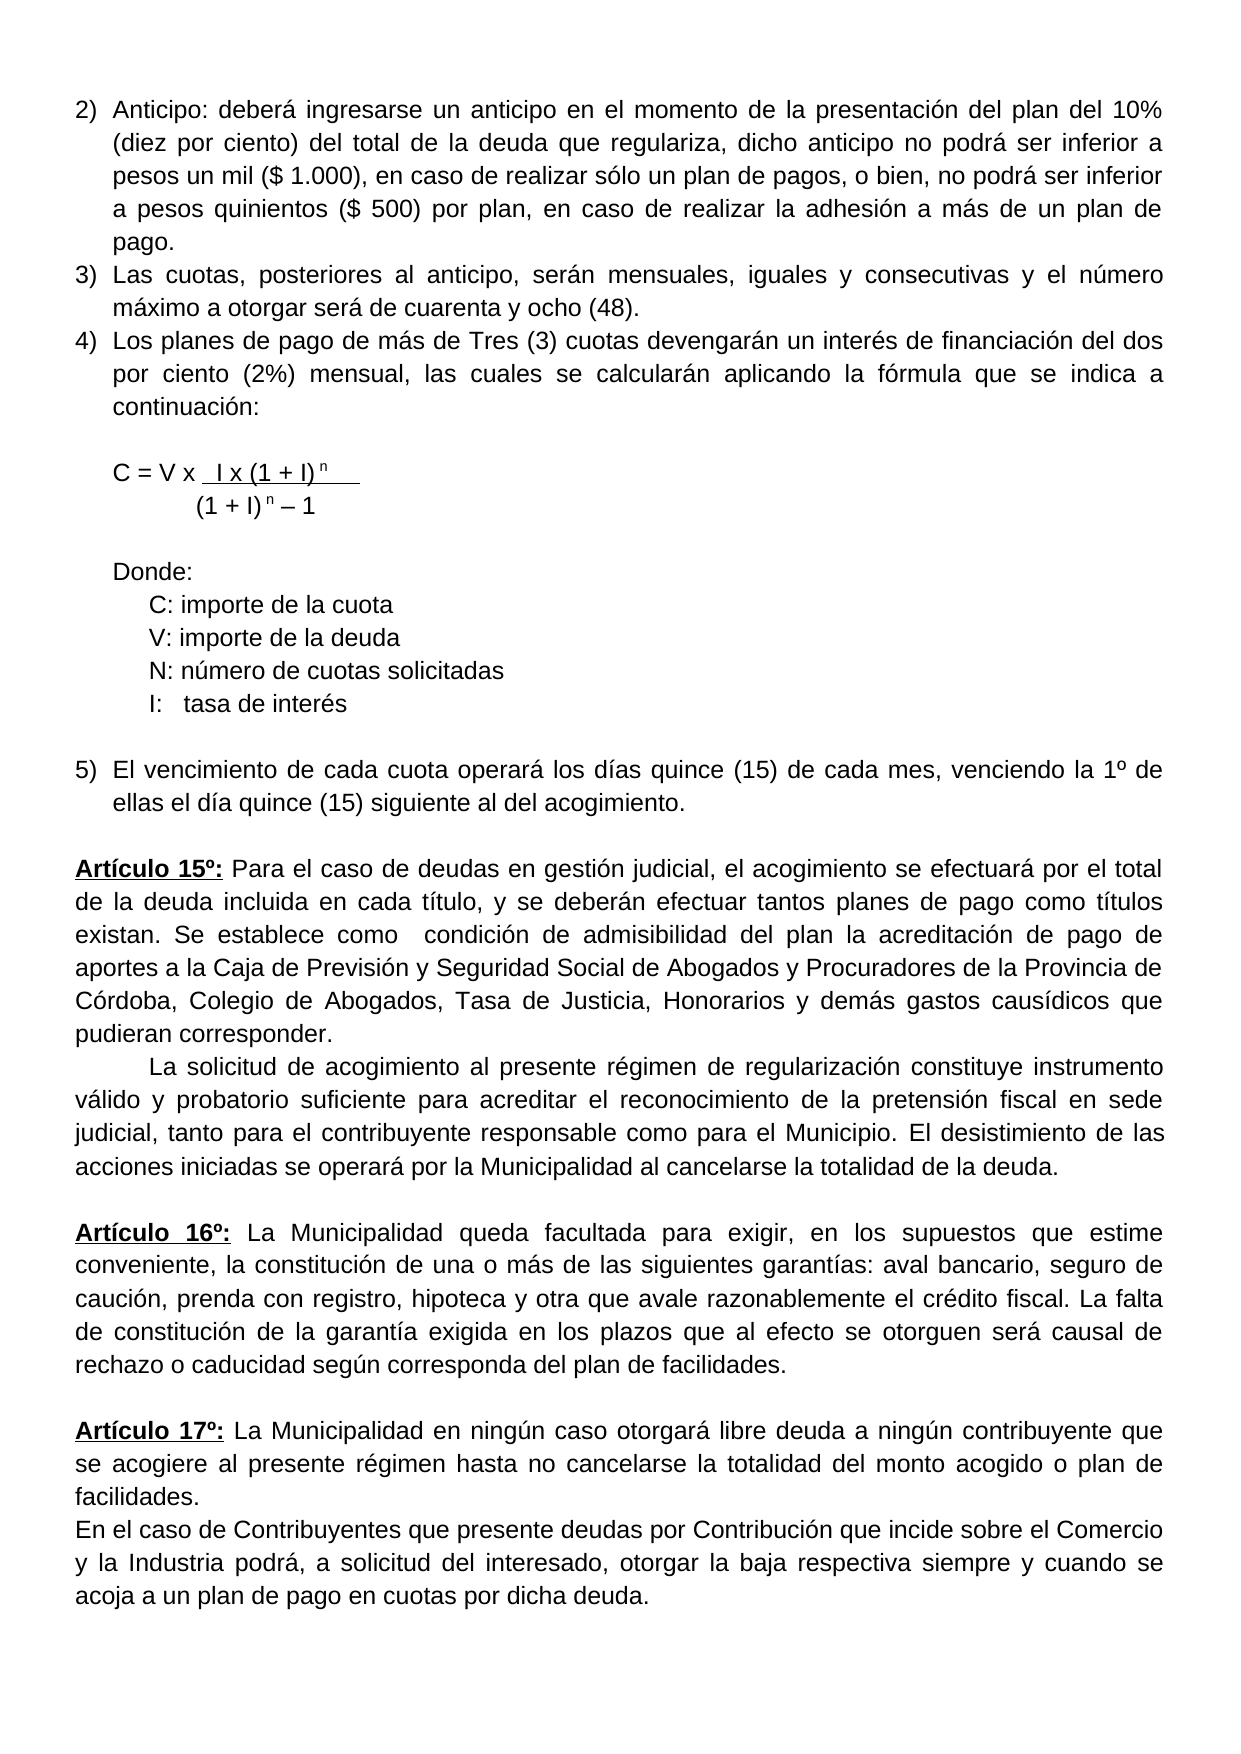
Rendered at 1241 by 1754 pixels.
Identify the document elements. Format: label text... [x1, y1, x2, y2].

text I: tasa de interés [112, 689, 1165, 718]
text En el caso de Contribuyentes que presente deudas por Contribución que incide sobre el Comercio y la Industria podrá, a solicitud del interesado, otorgar la baja respectiva siempre y cuando se acoja a un plan de pago en cuotas por dicha deuda. [75, 1515, 1165, 1609]
text Artículo 17º: La Municipalidad en ningún caso otorgará libre deuda a ningún contribuyente que se acogiere al presente régimen hasta no cancelarse la totalidad del monto acogido o plan de facilidades. [75, 1416, 1165, 1510]
list Anticipo: deberá ingresarse un anticipo en el momento de la presentación del plan del 10% (diez por ciento) del total de la deuda que regulariza, dicho anticipo no podrá ser inferior a pesos un mil ($ 1.000), en caso de realizar sólo un plan de pagos, o bien, no podrá ser inferior a pesos quinientos ($ 500) por plan, en caso de realizar la adhesión a más de un plan de pago. [75, 95, 1165, 256]
text C = V x I x (1 + I) n [112, 458, 1165, 487]
text Artículo 16º: La Municipalidad queda facultada para exigir, en los supuestos que estime conveniente, la constitución de una o más de las siguientes garantías: aval bancario, seguro de caución, prenda con registro, hipoteca y otra que avale razonablemente el crédito fiscal. La falta de constitución de la garantía exigida en los plazos que al efecto se otorguen será causal de rechazo o caducidad según corresponda del plan de facilidades. [75, 1217, 1165, 1378]
list El vencimiento de cada cuota operará los días quince (15) de cada mes, venciendo la 1º de ellas el día quince (15) siguiente al del acogimiento. [75, 755, 1165, 817]
list Las cuotas, posteriores al anticipo, serán mensuales, iguales y consecutivas y el número máximo a otorgar será de cuarenta y ocho (48). [75, 260, 1165, 322]
text C: importe de la cuota [112, 590, 1165, 619]
text La solicitud de acogimiento al presente régimen de regularización constituye instrumento válido y probatorio suficiente para acreditar el reconocimiento de la pretensión fiscal en sede judicial, tanto para el contribuyente responsable como para el Municipio. El desistimiento de las acciones iniciadas se operará por la Municipalidad al cancelarse la totalidad de la deuda. [75, 1052, 1165, 1180]
text Artículo 15º: Para el caso de deudas en gestión judicial, el acogimiento se efectuará por el total de la deuda incluida en cada título, y se deberán efectuar tantos planes de pago como títulos existan. Se establece como condición de admisibilidad del plan la acreditación de pago de aportes a la Caja de Previsión y Seguridad Social de Abogados y Procuradores de la Provincia de Córdoba, Colegio de Abogados, Tasa de Justicia, Honorarios y demás gastos causídicos que pudieran corresponder. [75, 854, 1165, 1048]
list Los planes de pago de más de Tres (3) cuotas devengarán un interés de financiación del dos por ciento (2%) mensual, las cuales se calcularán aplicando la fórmula que se indica a continuación: [75, 326, 1165, 421]
text V: importe de la deuda [112, 623, 1165, 652]
text (1 + I) n – 1 [112, 491, 1165, 520]
text Donde: [112, 557, 1165, 586]
text N: número de cuotas solicitadas [112, 656, 1165, 685]
